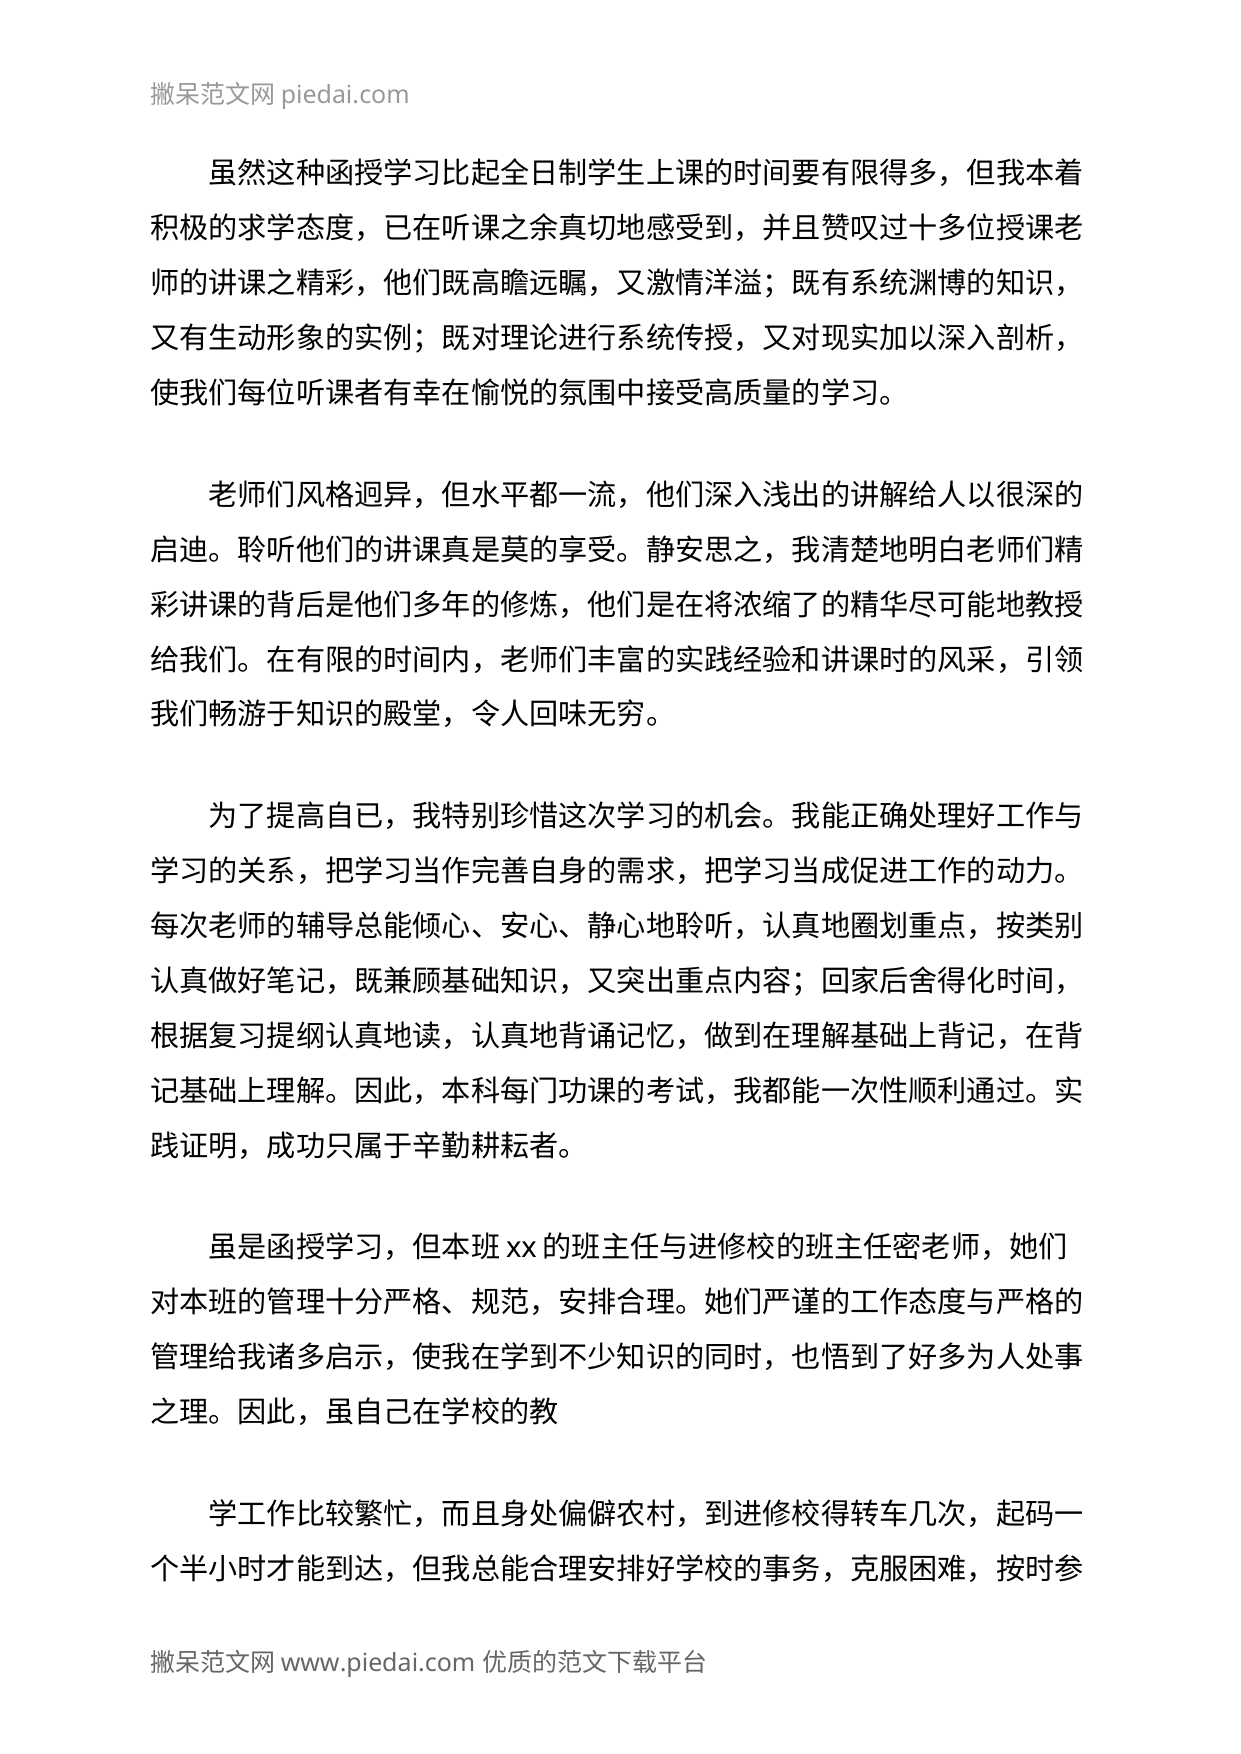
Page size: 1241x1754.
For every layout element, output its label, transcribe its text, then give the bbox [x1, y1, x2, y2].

text 为了提高自已，我特别珍惜这次学习的机会。我能正确处理好工作与学习的关系，把学习当作完善自身的需求，把学习当成促进工作的动力。每次老师的辅导总能倾心、安心、静心地聆听，认真地圈划重点，按类别认真做好笔记，既兼顾基础知识，又突出重点内容；回家后舍得化时间，根据复习提纲认真地读，认真地背诵记忆，做到在理解基础上背记，在背记基础上理解。因此，本科每门功课的考试，我都能一次性顺利通过。实践证明，成功只属于辛勤耕耘者。 [150, 793, 1090, 1164]
text 虽然这种函授学习比起全日制学生上课的时间要有限得多，但我本着积极的求学态度，已在听课之余真切地感受到，并且赞叹过十多位授课老师的讲课之精彩，他们既高瞻远瞩，又激情洋溢；既有系统渊博的知识，又有生动形象的实例；既对理论进行系统传授，又对现实加以深入剖析，使我们每位听课者有幸在愉悦的氛围中接受高质量的学习。 [150, 150, 1090, 412]
text 老师们风格迥异，但水平都一流，他们深入浅出的讲解给人以很深的启迪。聆听他们的讲课真是莫的享受。静安思之，我清楚地明白老师们精彩讲课的背后是他们多年的修炼，他们是在将浓缩了的精华尽可能地教授给我们。在有限的时间内，老师们丰富的实践经验和讲课时的风采，引领我们畅游于知识的殿堂，令人回味无穷。 [150, 471, 1090, 733]
text 虽是函授学习，但本班xx的班主任与进修校的班主任密老师，她们对本班的管理十分严格、规范，安排合理。她们严谨的工作态度与严格的管理给我诸多启示，使我在学到不少知识的同时，也悟到了好多为人处事之理。因此，虽自己在学校的教 [150, 1224, 1090, 1431]
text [150, 1490, 1090, 1588]
